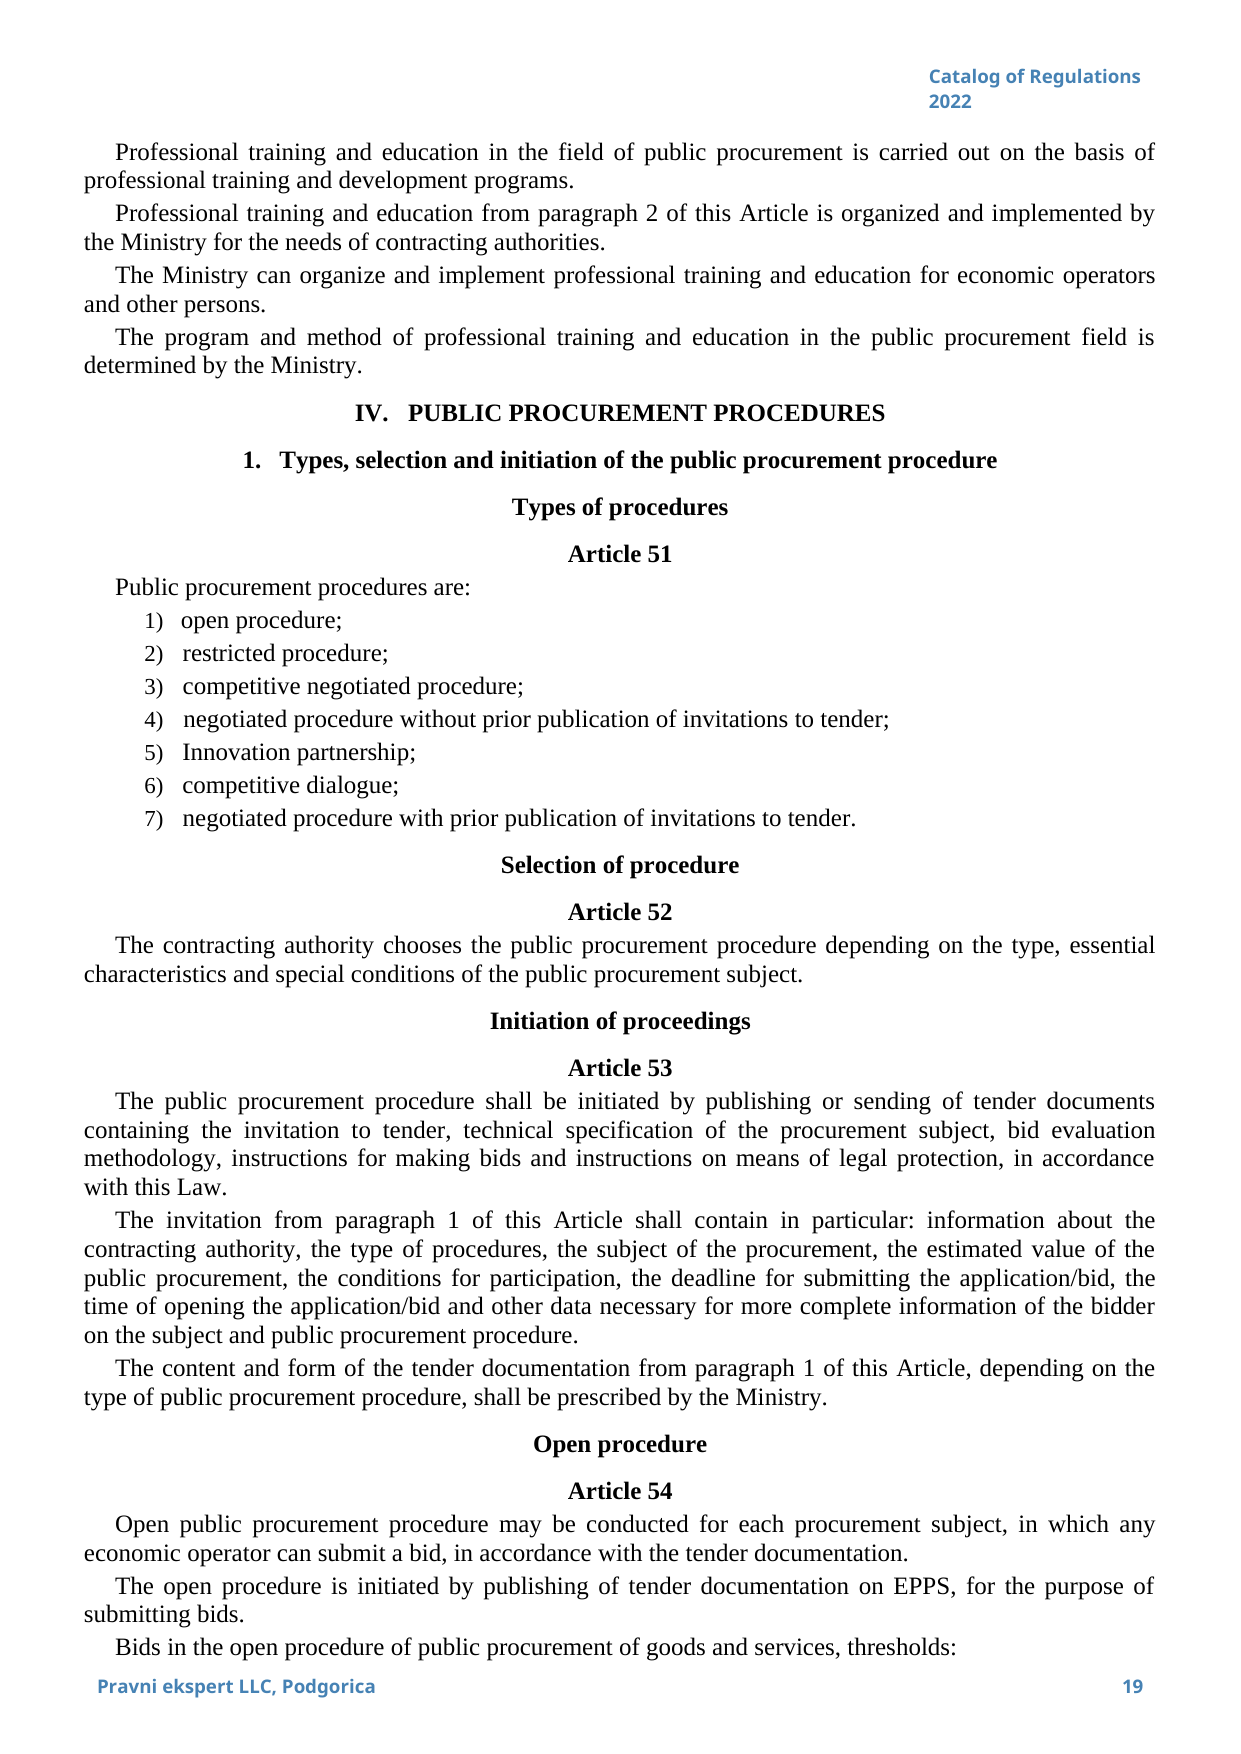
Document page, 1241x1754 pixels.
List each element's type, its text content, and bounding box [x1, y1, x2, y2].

text The public procurement procedure shall be initiated by publishing or sending of tender documents containing the invitation to tender, technical specification of the procurement subject, bid evaluation methodology, instructions for making bids and instructions on means of legal protection, in accordance with this Law. [84, 1086, 1156, 1201]
list negotiated procedure with prior publication of invitations to tender. [84, 803, 1156, 831]
text The contracting authority chooses the public procurement procedure depending on the type, essential characteristics and special conditions of the public procurement subject. [84, 930, 1156, 987]
text Professional training and education from paragraph 2 of this Article is organized and implemented by the Ministry for the needs of contracting authorities. [84, 198, 1156, 256]
text Bids in the open procedure of public procurement of goods and services, thresholds: [84, 1632, 1156, 1661]
subtitle Article 54 [84, 1478, 1156, 1505]
text Professional training and education in the field of public procurement is carried out on the basis of professional training and development programs. [84, 137, 1156, 194]
text The content and form of the tender documentation from paragraph 1 of this Article, depending on the type of public procurement procedure, shall be prescribed by the Ministry. [84, 1353, 1156, 1411]
list restricted procedure; [84, 638, 1156, 667]
list competitive dialogue; [84, 770, 1156, 798]
list competitive negotiated procedure; [84, 671, 1156, 700]
text Article 51 [84, 542, 1156, 568]
text Public procurement procedures are: [84, 572, 1156, 601]
text The invitation from paragraph 1 of this Article shall contain in particular: information about the contracting authority, the type of procedures, the subject of the procurement, the estimated value of the public procurement, the conditions for participation, the deadline for submitting the application/bid, the time of opening the application/bid and other data necessary for more complete information of the bidder on the subject and public procurement procedure. [84, 1205, 1156, 1349]
subtitle Initiation of proceedings [84, 1008, 1156, 1034]
subtitle Open procedure [84, 1431, 1156, 1458]
subtitle Article 53 [84, 1055, 1156, 1082]
subtitle PUBLIC PROCUREMENT PROCEDURES [84, 400, 1156, 426]
text Open public procurement procedure may be conducted for each procurement subject, in which any economic operator can submit a bid, in accordance with the tender documentation. [84, 1509, 1156, 1567]
list negotiated procedure without prior publication of invitations to tender; [84, 704, 1156, 733]
text The open procedure is initiated by publishing of tender documentation on EPPS, for the purpose of submitting bids. [84, 1571, 1156, 1628]
text The program and method of professional training and education in the public procurement field is determined by the Ministry. [84, 322, 1156, 379]
list open procedure; [84, 605, 1156, 634]
text The Ministry can organize and implement professional training and education for economic operators and other persons. [84, 260, 1156, 318]
text Types of procedures [84, 494, 1156, 521]
list Innovation partnership; [84, 737, 1156, 766]
list Types, selection and initiation of the public procurement procedure [84, 447, 1156, 474]
subtitle Article 52 [84, 899, 1156, 926]
subtitle Selection of procedure [84, 852, 1156, 878]
